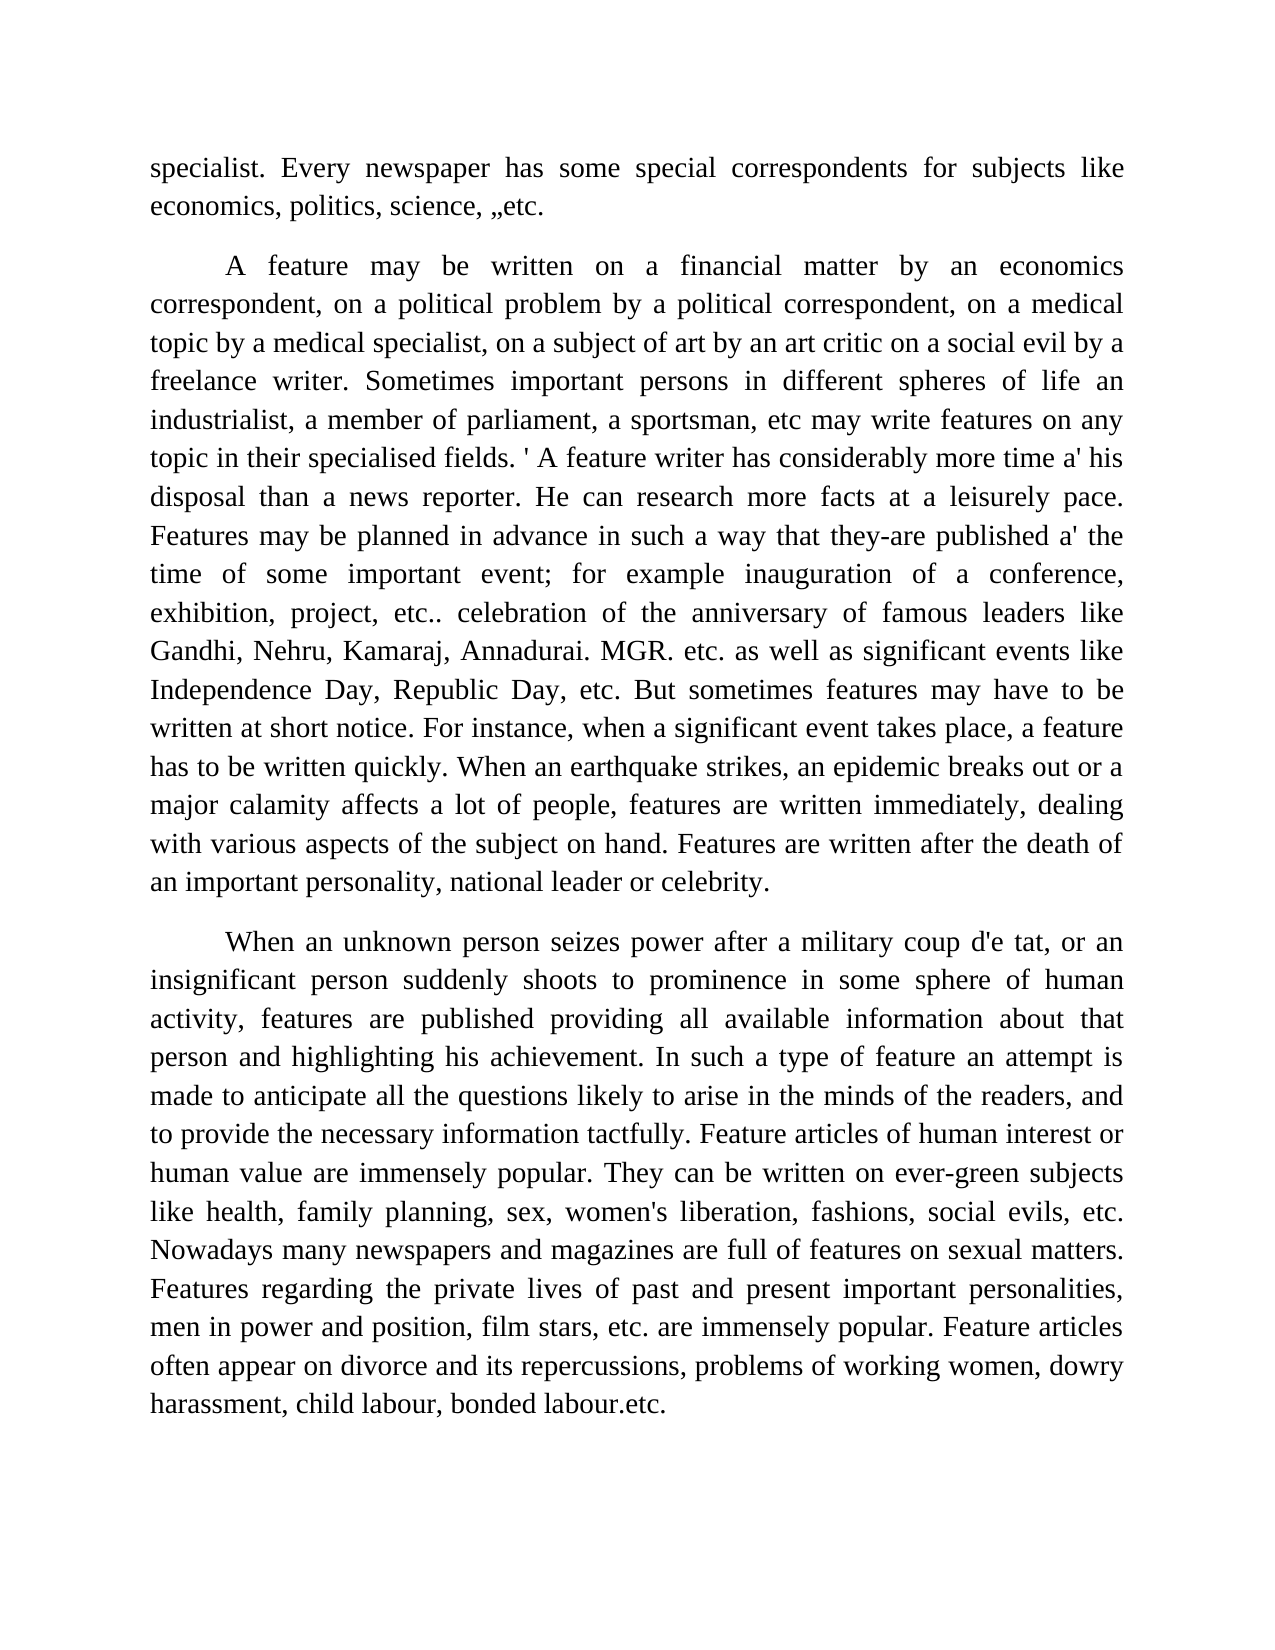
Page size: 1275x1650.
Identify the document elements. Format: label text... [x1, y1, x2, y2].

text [150, 150, 1125, 222]
text When an unknown person seizes power after a military coup d'e tat, or an insignificant person suddenly shoots to prominence in some sphere of human activity, features are published providing all available information about that person and highlighting his achievement. In such a type of feature an attempt is made to anticipate all the questions likely to arise in the minds of the readers, and to provide the necessary information tactfully. Feature articles of human interest or human value are immensely popular. They can be written on ever-green subjects like health, family planning, sex, women's liberation, fashions, social evils, etc. Nowadays many newspapers and magazines are full of features on sexual matters. Features regarding the private lives of past and present important personalities, men in power and position, film stars, etc. are immensely popular. Feature articles often appear on divorce and its repercussions, problems of working women, dowry harassment, child labour, bonded labour.etc. [150, 924, 1125, 1420]
text A feature may be written on a financial matter by an economics correspondent, on a political problem by a political correspondent, on a medical topic by a medical specialist, on a subject of art by an art critic on a social evil by a freelance writer. Sometimes important persons in different spheres of life an industrialist, a member of parliament, a sportsman, etc may write features on any topic in their specialised fields. ' A feature writer has considerably more time a' his disposal than a news reporter. He can research more facts at a leisurely pace. Features may be planned in advance in such a way that they-are published a' the time of some important event; for example inauguration of a conference, exhibition, project, etc.. celebration of the anniversary of famous leaders like Gandhi, Nehru, Kamaraj, Annadurai. MGR. etc. as well as significant events like Independence Day, Republic Day, etc. But sometimes features may have to be written at short notice. For instance, when a significant event takes place, a feature has to be written quickly. When an earthquake strikes, an epidemic breaks out or a major calamity affects a lot of people, features are written immediately, dealing with various aspects of the subject on hand. Features are written after the death of an important personality, national leader or celebrity. [150, 248, 1125, 898]
